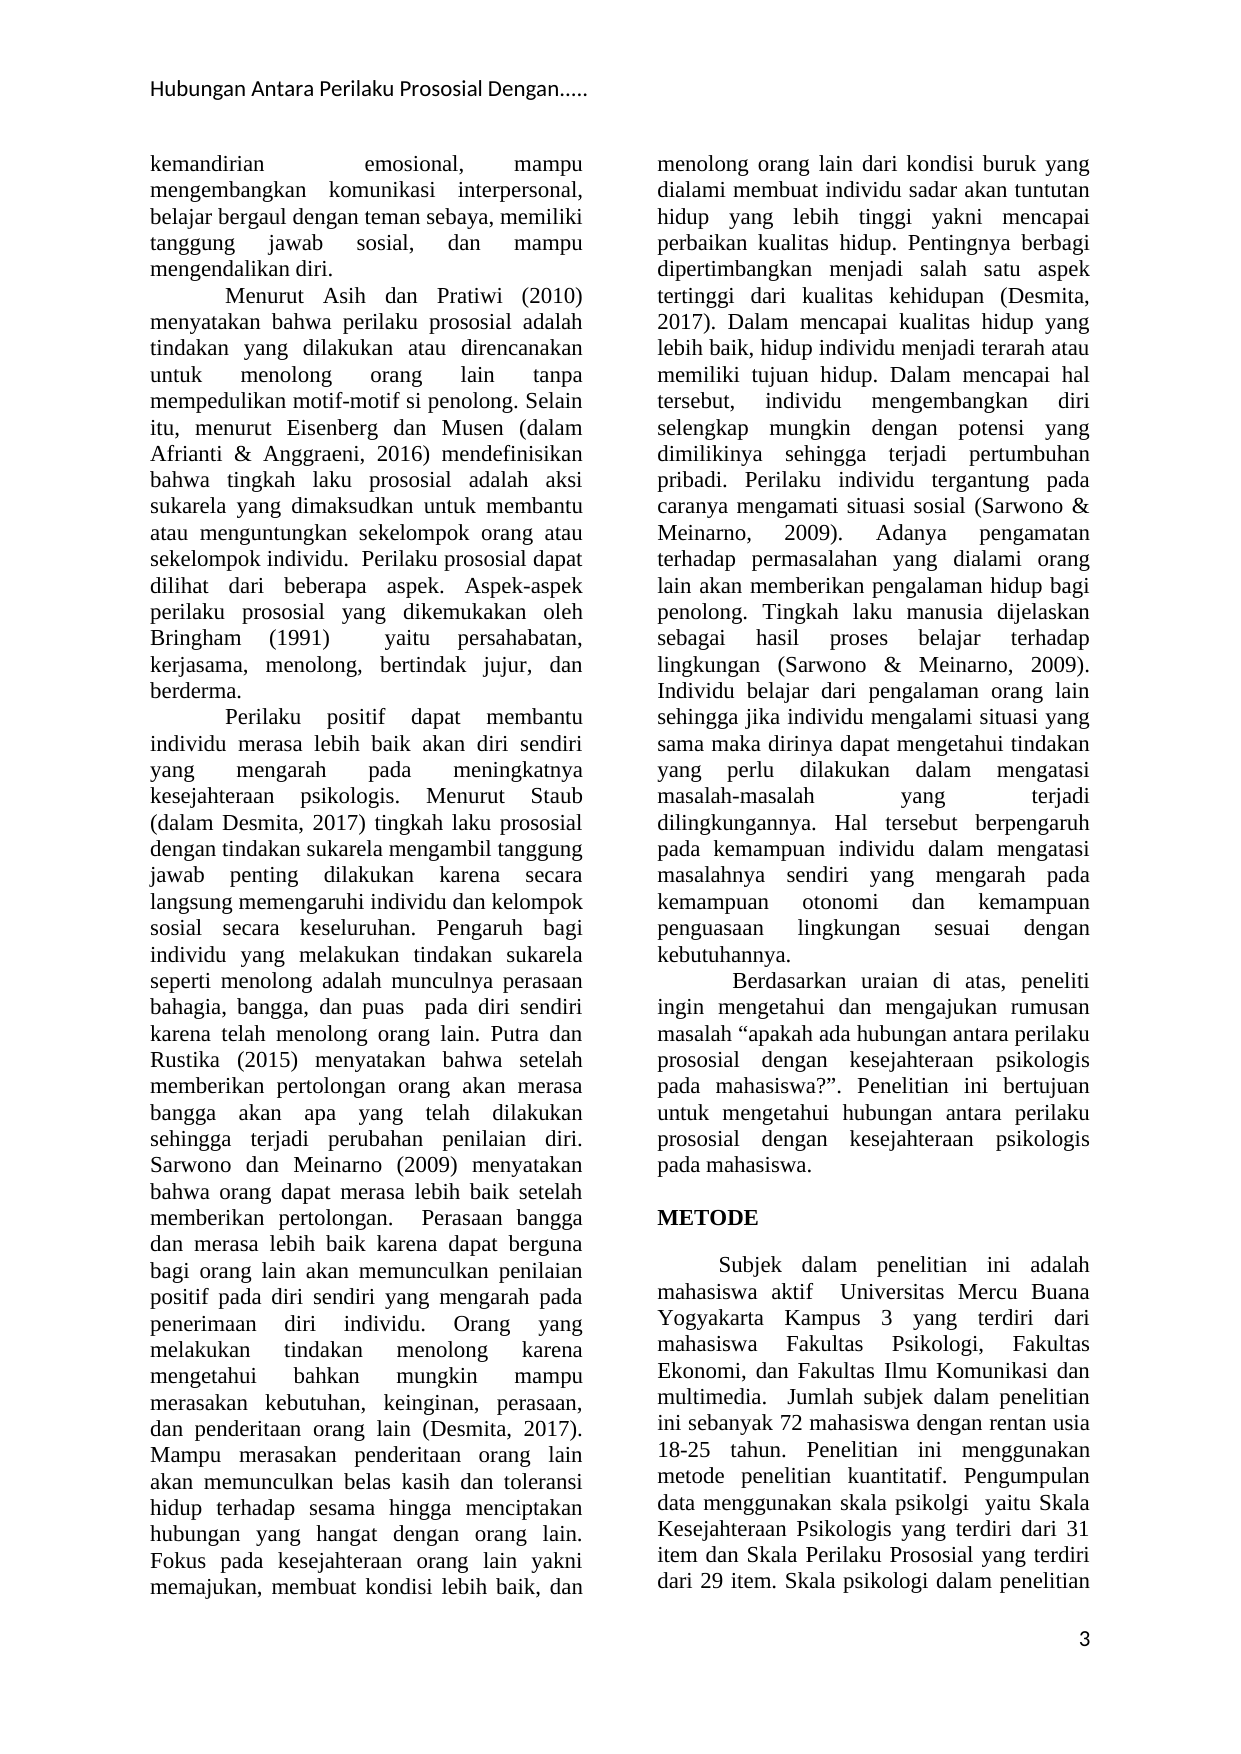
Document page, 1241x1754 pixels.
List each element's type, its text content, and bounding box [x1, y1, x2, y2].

text METODE [657, 1204, 1090, 1231]
text Perilaku positif dapat membantu individu merasa lebih baik akan diri sendiri yang mengarah pada meningkatnya kesejahteraan psikologis. Menurut Staub (dalam Desmita, 2017) tingkah laku prososial dengan tindakan sukarela mengambil tanggung jawab penting dilakukan karena secara langsung memengaruhi individu dan kelompok sosial secara keseluruhan. Pengaruh bagi individu yang melakukan tindakan sukarela seperti menolong adalah munculnya perasaan bahagia, bangga, dan puas pada diri sendiri karena telah menolong orang lain. Putra dan Rustika (2015) menyatakan bahwa setelah memberikan pertolongan orang akan merasa bangga akan apa yang telah dilakukan sehingga terjadi perubahan penilaian diri. Sarwono dan Meinarno (2009) menyatakan bahwa orang dapat merasa lebih baik setelah memberikan pertolongan. Perasaan bangga dan merasa lebih baik karena dapat berguna bagi orang lain akan memunculkan penilaian positif pada diri sendiri yang mengarah pada penerimaan diri individu. Orang yang melakukan tindakan menolong karena mengetahui bahkan mungkin mampu merasakan kebutuhan, keinginan, perasaan, dan penderitaan orang lain (Desmita, 2017). Mampu merasakan penderitaan orang lain akan memunculkan belas kasih dan toleransi hidup terhadap sesama hingga menciptakan hubungan yang hangat dengan orang lain. Fokus pada kesejahteraan orang lain yakni memajukan, membuat kondisi lebih baik, dan menolong orang lain dari kondisi buruk yang dialami membuat individu sadar akan tuntutan hidup yang lebih tinggi yakni mencapai perbaikan kualitas hidup. Pentingnya berbagi dipertimbangkan menjadi salah satu aspek tertinggi dari kualitas kehidupan (Desmita, 2017). Dalam mencapai kualitas hidup yang lebih baik, hidup individu menjadi terarah atau memiliki tujuan hidup. Dalam mencapai hal tersebut, individu mengembangkan diri selengkap mungkin dengan potensi yang dimilikinya sehingga terjadi pertumbuhan pribadi. Perilaku individu tergantung pada caranya mengamati situasi sosial (Sarwono & Meinarno, 2009). Adanya pengamatan terhadap permasalahan yang dialami orang lain akan memberikan pengalaman hidup bagi penolong. Tingkah laku manusia dijelaskan sebagai hasil proses belajar terhadap lingkungan (Sarwono & Meinarno, 2009). Individu belajar dari pengalaman orang lain sehingga jika individu mengalami situasi yang sama maka dirinya dapat mengetahui tindakan yang perlu dilakukan dalam mengatasi masalah-masalah yang terjadi dilingkungannya. Hal tersebut berpengaruh pada kemampuan individu dalam mengatasi masalahnya sendiri yang mengarah pada kemampuan otonomi dan kemampuan penguasaan lingkungan sesuai dengan kebutuhannya. [657, 150, 1090, 967]
text Menurut Asih dan Pratiwi (2010) menyatakan bahwa perilaku prososial adalah tindakan yang dilakukan atau direncanakan untuk menolong orang lain tanpa mempedulikan motif-motif si penolong. Selain itu, menurut Eisenberg dan Musen (dalam Afrianti & Anggraeni, 2016) mendefinisikan bahwa tingkah laku prososial adalah aksi sukarela yang dimaksudkan untuk membantu atau menguntungkan sekelompok orang atau sekelompok individu. Perilaku prososial dapat dilihat dari beberapa aspek. Aspek-aspek perilaku prososial yang dikemukakan oleh Bringham (1991) yaitu persahabatan, kerjasama, menolong, bertindak jujur, dan berderma. [150, 282, 583, 703]
text Berdasarkan uraian di atas, peneliti ingin mengetahui dan mengajukan rumusan masalah “apakah ada hubungan antara perilaku prososial dengan kesejahteraan psikologis pada mahasiswa?”. Penelitian ini bertujuan untuk mengetahui hubungan antara perilaku prososial dengan kesejahteraan psikologis pada mahasiswa. [657, 967, 1090, 1178]
text Perilaku positif dapat membantu individu merasa lebih baik akan diri sendiri yang mengarah pada meningkatnya kesejahteraan psikologis. Menurut Staub (dalam Desmita, 2017) tingkah laku prososial dengan tindakan sukarela mengambil tanggung jawab penting dilakukan karena secara langsung memengaruhi individu dan kelompok sosial secara keseluruhan. Pengaruh bagi individu yang melakukan tindakan sukarela seperti menolong adalah munculnya perasaan bahagia, bangga, dan puas pada diri sendiri karena telah menolong orang lain. Putra dan Rustika (2015) menyatakan bahwa setelah memberikan pertolongan orang akan merasa bangga akan apa yang telah dilakukan sehingga terjadi perubahan penilaian diri. Sarwono dan Meinarno (2009) menyatakan bahwa orang dapat merasa lebih baik setelah memberikan pertolongan. Perasaan bangga dan merasa lebih baik karena dapat berguna bagi orang lain akan memunculkan penilaian positif pada diri sendiri yang mengarah pada penerimaan diri individu. Orang yang melakukan tindakan menolong karena mengetahui bahkan mungkin mampu merasakan kebutuhan, keinginan, perasaan, dan penderitaan orang lain (Desmita, 2017). Mampu merasakan penderitaan orang lain akan memunculkan belas kasih dan toleransi hidup terhadap sesama hingga menciptakan hubungan yang hangat dengan orang lain. Fokus pada kesejahteraan orang lain yakni memajukan, membuat kondisi lebih baik, dan menolong orang lain dari kondisi buruk yang dialami membuat individu sadar akan tuntutan hidup yang lebih tinggi yakni mencapai perbaikan kualitas hidup. Pentingnya berbagi dipertimbangkan menjadi salah satu aspek tertinggi dari kualitas kehidupan (Desmita, 2017). Dalam mencapai kualitas hidup yang lebih baik, hidup individu menjadi terarah atau memiliki tujuan hidup. Dalam mencapai hal tersebut, individu mengembangkan diri selengkap mungkin dengan potensi yang dimilikinya sehingga terjadi pertumbuhan pribadi. Perilaku individu tergantung pada caranya mengamati situasi sosial (Sarwono & Meinarno, 2009). Adanya pengamatan terhadap permasalahan yang dialami orang lain akan memberikan pengalaman hidup bagi penolong. Tingkah laku manusia dijelaskan sebagai hasil proses belajar terhadap lingkungan (Sarwono & Meinarno, 2009). Individu belajar dari pengalaman orang lain sehingga jika individu mengalami situasi yang sama maka dirinya dapat mengetahui tindakan yang perlu dilakukan dalam mengatasi masalah-masalah yang terjadi dilingkungannya. Hal tersebut berpengaruh pada kemampuan individu dalam mengatasi masalahnya sendiri yang mengarah pada kemampuan otonomi dan kemampuan penguasaan lingkungan sesuai dengan kebutuhannya. [150, 703, 583, 1599]
